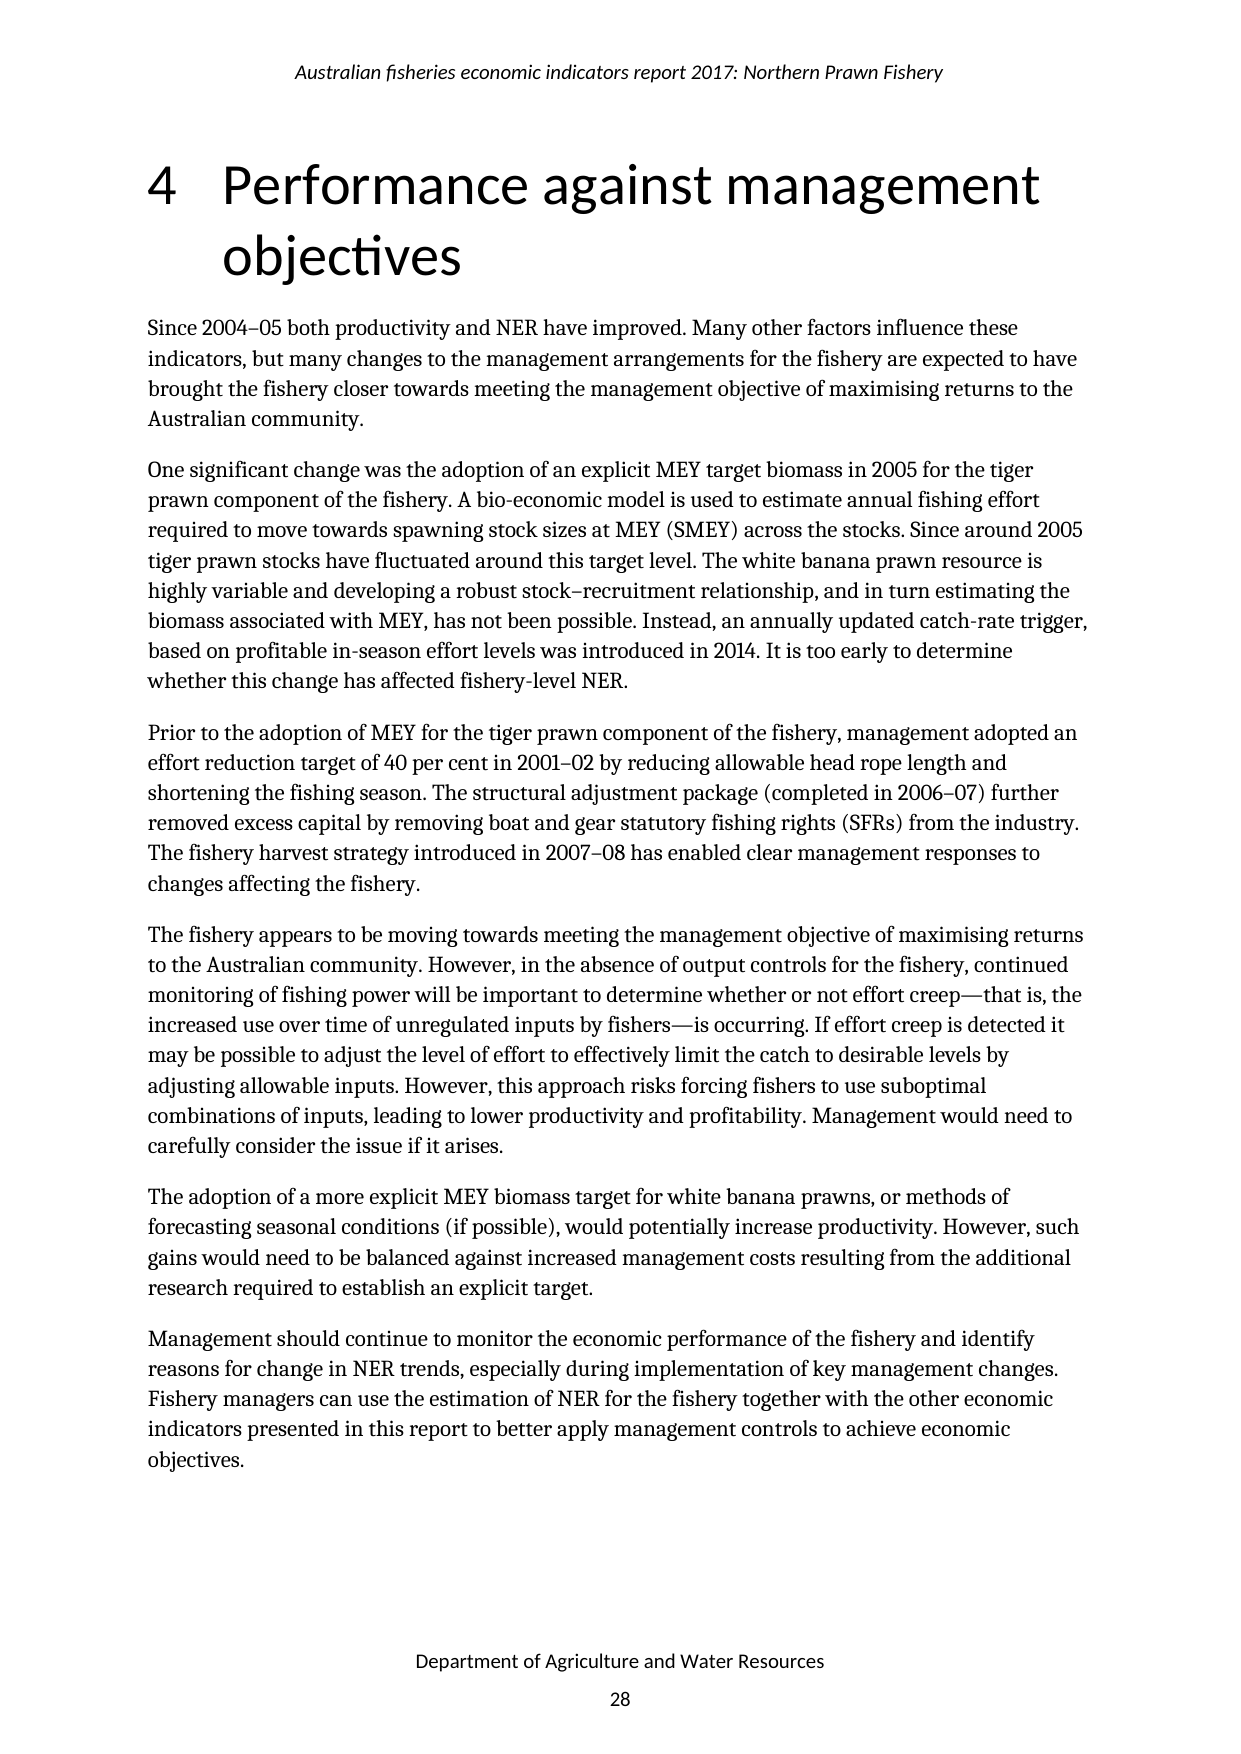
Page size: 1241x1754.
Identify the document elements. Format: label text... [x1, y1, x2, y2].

text The adoption of a more explicit MEY biomass target for white banana prawns, or methods of forecasting seasonal conditions (if possible), would potentially increase productivity. However, such gains would need to be balanced against increased management costs resulting from the additional research required to establish an explicit target. [148, 1184, 1092, 1301]
text One significant change was the adoption of an explicit MEY target biomass in 2005 for the tiger prawn component of the fishery. A bio-economic model is used to estimate annual fishing effort required to move towards spawning stock sizes at MEY (SMEY) across the stocks. Since around 2005 tiger prawn stocks have fluctuated around this target level. The white banana prawn resource is highly variable and developing a robust stock–recruitment relationship, and in turn estimating the biomass associated with MEY, has not been possible. Instead, an annually updated catch-rate trigger, based on profitable in-season effort levels was introduced in 2014. It is too early to determine whether this change has affected fishery-level NER. [148, 457, 1092, 695]
subtitle Performance against management objectives [148, 148, 1092, 290]
text Prior to the adoption of MEY for the tiger prawn component of the fishery, management adopted an effort reduction target of 40 per cent in 2001–02 by reducing allowable head rope length and shortening the fishing season. The structural adjustment package (completed in 2006–07) further removed excess capital by removing boat and gear statutory fishing rights (SFRs) from the industry. The fishery harvest strategy introduced in 2007–08 has enabled clear management responses to changes affecting the fishery. [148, 719, 1092, 897]
text Management should continue to monitor the economic performance of the fishery and identify reasons for change in NER trends, especially during implementation of key management changes. Fishery managers can use the estimation of NER for the fishery together with the other economic indicators presented in this report to better apply management controls to achieve economic objectives. [148, 1326, 1092, 1473]
text The fishery appears to be moving towards meeting the management objective of maximising returns to the Australian community. However, in the absence of output controls for the fishery, continued monitoring of fishing power will be important to determine whether or not effort creep—that is, the increased use over time of unregulated inputs by fishers—is occurring. If effort creep is detected it may be possible to adjust the level of effort to effectively limit the catch to desirable levels by adjusting allowable inputs. However, this approach risks forcing fishers to use suboptimal combinations of inputs, leading to lower productivity and profitability. Management would need to carefully consider the issue if it arises. [148, 921, 1092, 1159]
text Since 2004–05 both productivity and NER have improved. Many other factors influence these indicators, but many changes to the management arrangements for the fishery are expected to have brought the fishery closer towards meeting the management objective of maximising returns to the Australian community. [148, 315, 1092, 432]
